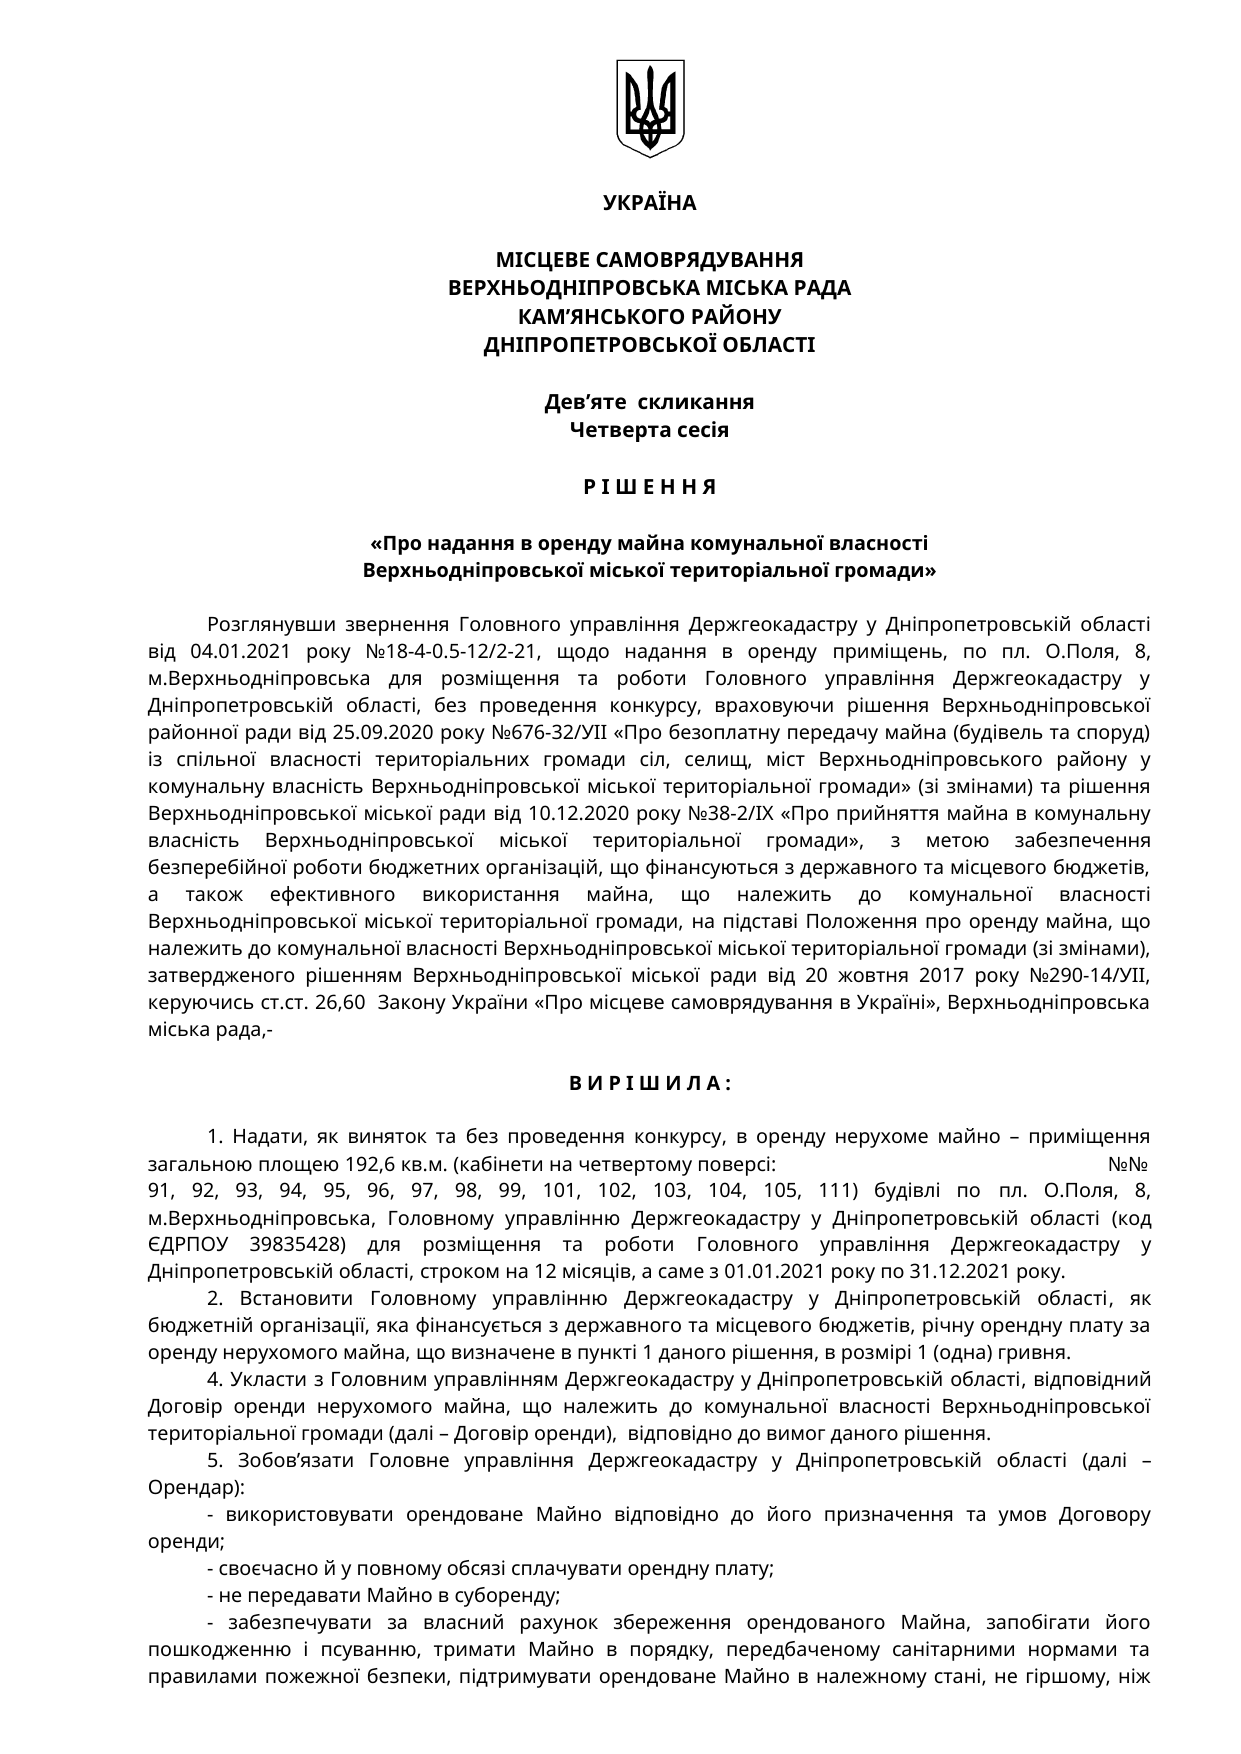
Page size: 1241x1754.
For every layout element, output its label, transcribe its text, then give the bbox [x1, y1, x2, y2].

text - не передавати Майно в суборенду; [148, 1581, 1152, 1608]
text ДНІПРОПЕТРОВСЬКОЇ ОБЛАСТІ [148, 330, 1152, 359]
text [148, 1608, 1152, 1689]
text В И Р І Ш И Л А : [148, 1069, 1152, 1096]
text 1. Надати, як виняток та без проведення конкурсу, в оренду нерухоме майно – приміщення загальною площею 192,6 кв.м. (кабінети на четвертому поверсі: №№ 91, 92, 93, 94, 95, 96, 97, 98, 99, 101, 102, 103, 104, 105, 111) будівлі по пл. О.Поля, 8, м.Верхньодніпровська, Головному управлінню Держгеокадастру у Дніпропетровській області (код ЄДРПОУ 39835428) для розміщення та роботи Головного управління Держгеокадастру у Дніпропетровській області, строком на 12 місяців, а саме з 01.01.2021 року по 31.12.2021 року. [148, 1123, 1152, 1285]
text - використовувати орендоване Майно відповідно до його призначення та умов Договору оренди; [148, 1501, 1152, 1554]
picture [614, 59, 685, 160]
text Розглянувши звернення Головного управління Держгеокадастру у Дніпропетровській області від 04.01.2021 року №18-4-0.5-12/2-21, щодо надання в оренду приміщень, по пл. О.Поля, 8, м.Верхньодніпровська для розміщення та роботи Головного управління Держгеокадастру у Дніпропетровській області, без проведення конкурсу, враховуючи рішення Верхньодніпровської районної ради від 25.09.2020 року №676-32/УІІ «Про безоплатну передачу майна (будівель та споруд) із спільної власності територіальних громади сіл, селищ, міст Верхньодніпровського району у комунальну власність Верхньодніпровської міської територіальної громади» (зі змінами) та рішення Верхньодніпровської міської ради від 10.12.2020 року №38-2/ІХ «Про прийняття майна в комунальну власність Верхньодніпровської міської територіальної громади», з метою забезпечення безперебійної роботи бюджетних організацій, що фінансуються з державного та місцевого бюджетів, а також ефективного використання майна, що належить до комунальної власності Верхньодніпровської міської територіальної громади, на підставі Положення про оренду майна, що належить до комунальної власності Верхньодніпровської міської територіальної громади (зі змінами), затвердженого рішенням Верхньодніпровської міської ради від 20 жовтня 2017 року №290-14/УІІ, керуючись ст.ст. 26,60 Закону України «Про місцеве самоврядування в Україні», Верхньодніпровська міська рада,- [148, 610, 1152, 1042]
text Дев’яте скликання [148, 387, 1152, 416]
text Р І Ш Е Н Н Я [148, 472, 1152, 501]
text УКРАЇНА [148, 188, 1152, 216]
text 4. Укласти з Головним управлінням Держгеокадастру у Дніпропетровській області, відповідний Договір оренди нерухомого майна, що належить до комунальної власності Верхньодніпровської територіальної громади (далі – Договір оренди), відповідно до вимог даного рішення. [148, 1366, 1152, 1447]
text 2. Встановити Головному управлінню Держгеокадастру у Дніпропетровській області, як бюджетній організації, яка фінансується з державного та місцевого бюджетів, річну орендну плату за оренду нерухомого майна, що визначене в пункті 1 даного рішення, в розмірі 1 (одна) гривня. [148, 1285, 1152, 1366]
text Верхньодніпровської міської територіальної громади» [148, 556, 1152, 583]
text 5. Зобов’язати Головне управління Держгеокадастру у Дніпропетровській області (далі – Орендар): [148, 1447, 1152, 1501]
text - своєчасно й у повному обсязі сплачувати орендну плату; [148, 1554, 1152, 1581]
text КАМ’ЯНСЬКОГО РАЙОНУ [148, 302, 1152, 330]
text «Про надання в оренду майна комунальної власності [148, 529, 1152, 556]
text ВЕРХНЬОДНІПРОВСЬКА МІСЬКА РАДА [148, 273, 1152, 302]
text Четверта сесія [148, 416, 1152, 444]
text МІСЦЕВЕ САМОВРЯДУВАННЯ [148, 245, 1152, 273]
